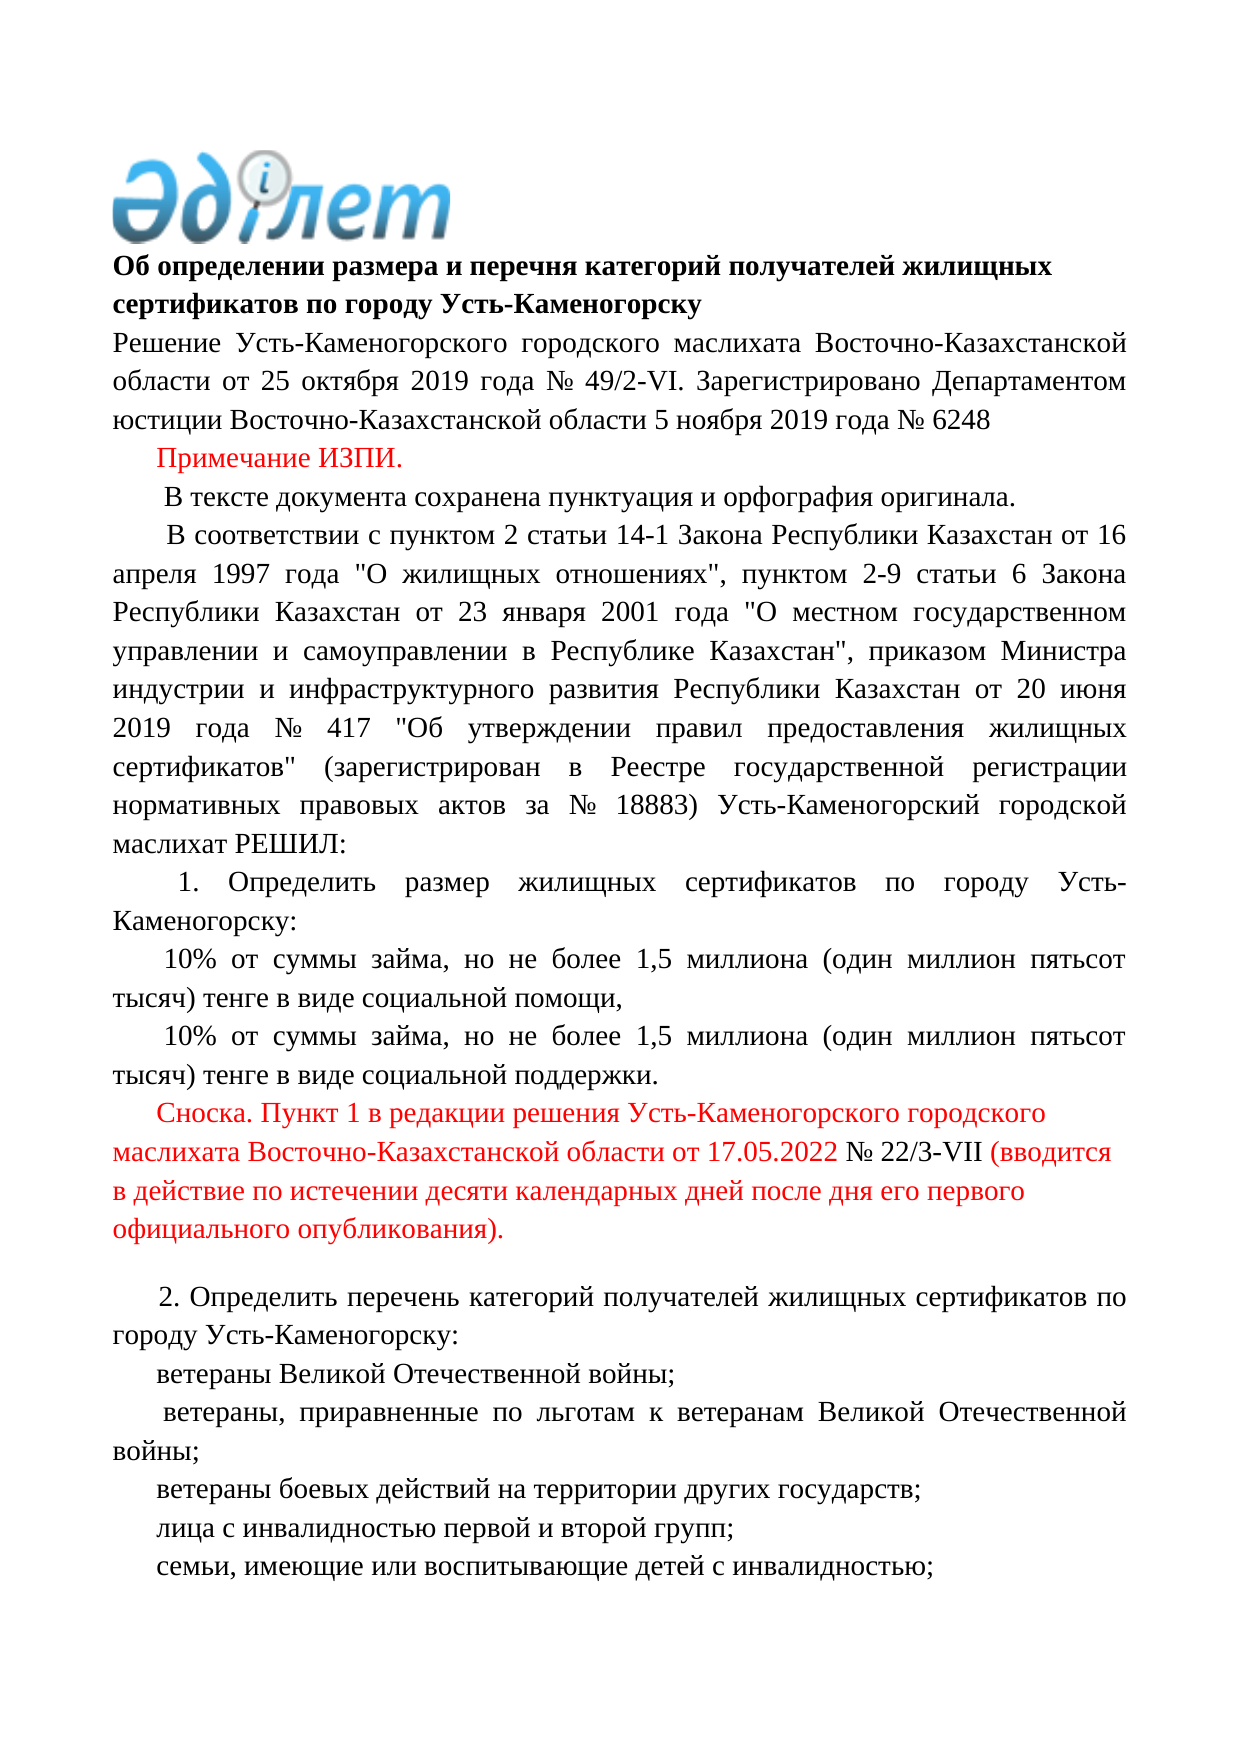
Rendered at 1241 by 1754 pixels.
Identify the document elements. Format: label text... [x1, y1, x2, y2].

text Решение Усть-Каменогорского городского маслихата Восточно-Казахстанской области от 25 октября 2019 года № 49/2-VI. Зарегистрировано Департаментом юстиции Восточно-Казахстанской области 5 ноября 2019 года № 6248 [112, 325, 1128, 435]
text ветераны, приравненные по льготам к ветеранам Великой Отечественной войны; [112, 1394, 1128, 1466]
picture [112, 150, 451, 244]
text 2. Определить перечень категорий получателей жилищных сертификатов по городу Усть-Каменогорску: [112, 1279, 1128, 1351]
text Сноска. Пункт 1 в редакции решения Усть-Каменогорского городского маслихата Восточно-Казахстанской области от 17.05.2022 № 22/3-VII (вводится в действие по истечении десяти календарных дней после дня его первого официального опубликования). [112, 1096, 1128, 1275]
text 10% от суммы займа, но не более 1,5 миллиона (один миллион пятьсот тысяч) тенге в виде социальной помощи, [112, 941, 1128, 1013]
text В соответствии с пунктом 2 статьи 14-1 Закона Республики Казахстан от 16 апреля 1997 года "О жилищных отношениях", пунктом 2-9 статьи 6 Закона Республики Казахстан от 23 января 2001 года "О местном государственном управлении и самоуправлении в Республике Казахстан", приказом Министра индустрии и инфраструктурного развития Республики Казахстан от 20 июня 2019 года № 417 "Об утверждении правил предоставления жилищных сертификатов" (зарегистрирован в Реестре государственной регистрации нормативных правовых актов за № 18883) Усть-Каменогорский городской маслихат РЕШИЛ: [112, 517, 1128, 859]
text 10% от суммы займа, но не более 1,5 миллиона (один миллион пятьсот тысяч) тенге в виде социальной поддержки. [112, 1018, 1128, 1091]
text Примечание ИЗПИ. [112, 440, 1128, 474]
text 1. Определить размер жилищных сертификатов по городу Усть-Каменогорску: [112, 864, 1128, 936]
text лица с инвалидностью первой и второй групп; [112, 1510, 1128, 1543]
text семьи, имеющие или воспитывающие детей с инвалидностью; [112, 1548, 1128, 1582]
text ветераны Великой Отечественной войны; [112, 1356, 1128, 1389]
text Об определении размера и перечня категорий получателей жилищных сертификатов по городу Усть-Каменогорску [112, 248, 1128, 320]
text ветераны боевых действий на территории других государств; [112, 1471, 1128, 1505]
text В тексте документа сохранена пунктуация и орфография оригинала. [112, 479, 1128, 512]
